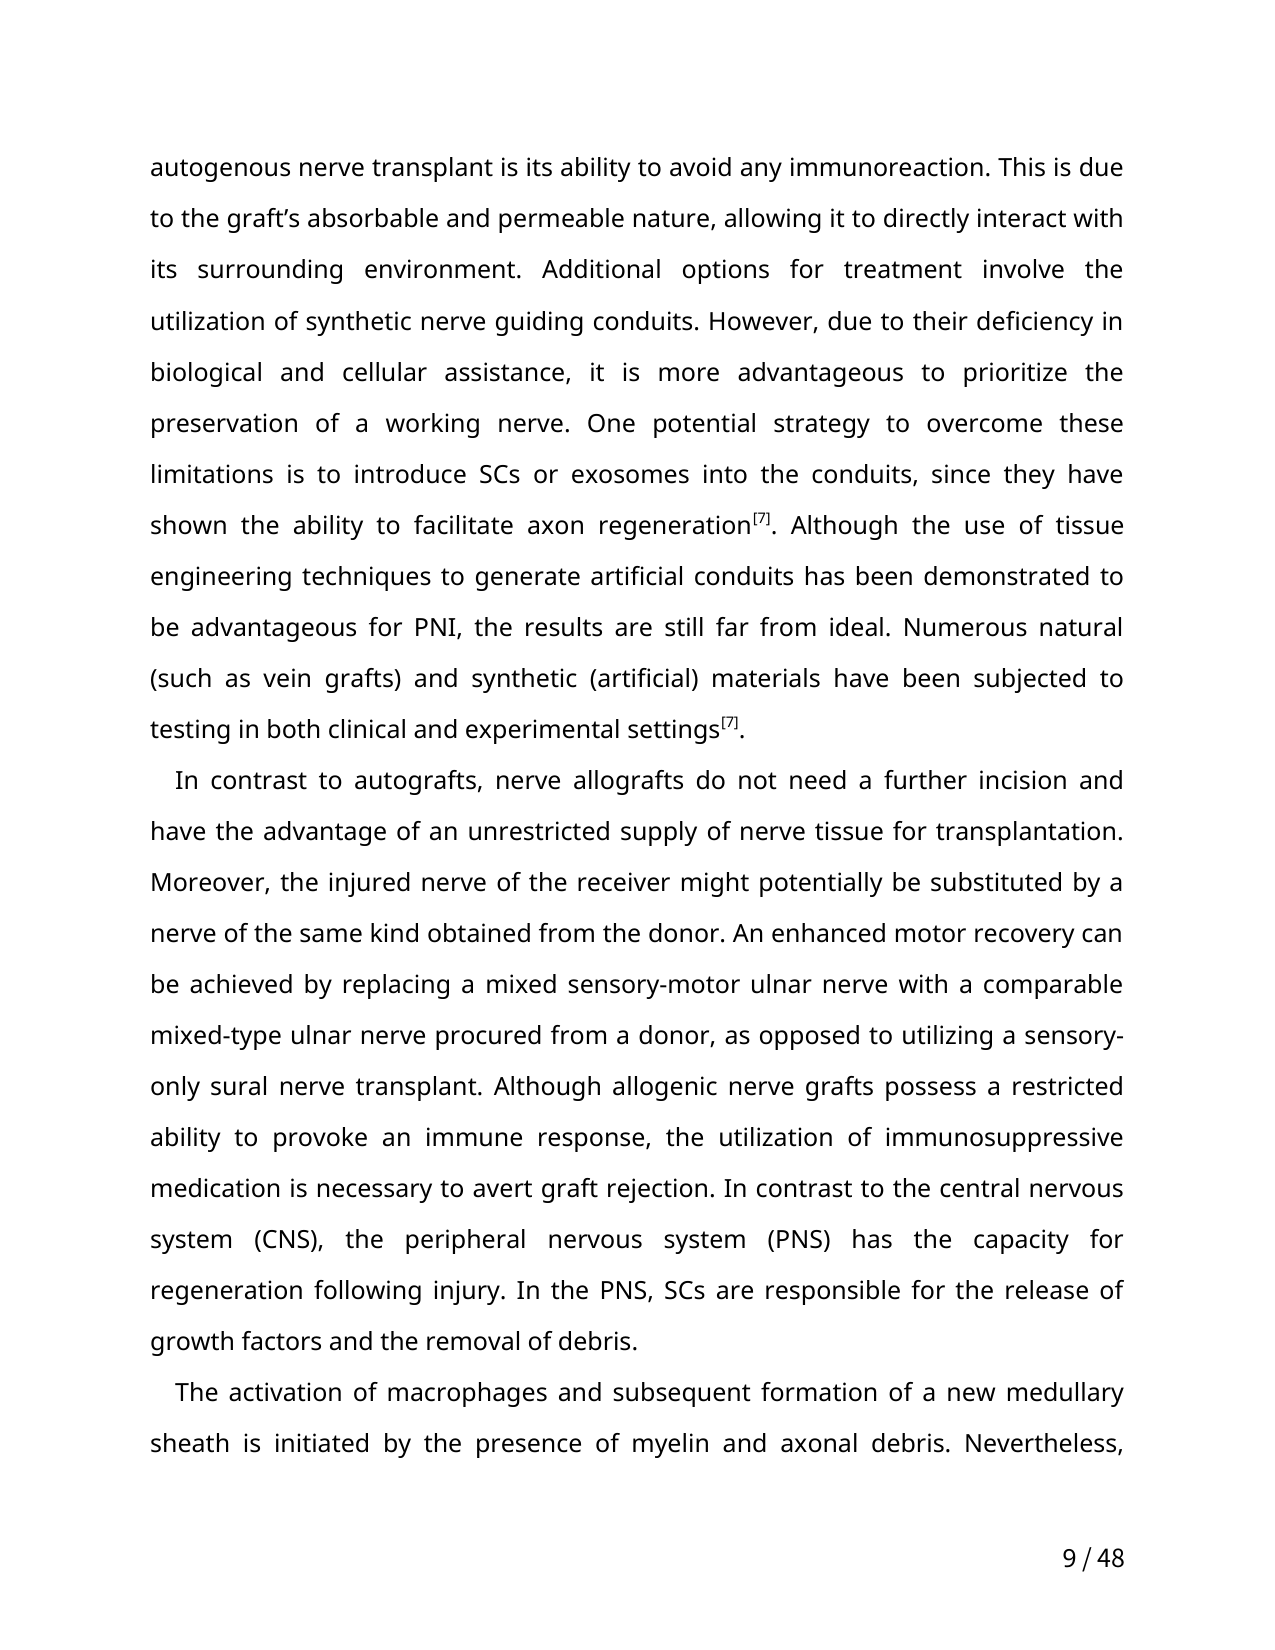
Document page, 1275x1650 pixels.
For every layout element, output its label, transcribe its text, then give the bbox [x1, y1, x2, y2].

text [150, 150, 1125, 746]
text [150, 1375, 1125, 1460]
text In contrast to autografts, nerve allografts do not need a further incision and have the advantage of an unrestricted supply of nerve tissue for transplantation. Moreover, the injured nerve of the receiver might potentially be substituted by a nerve of the same kind obtained from the donor. An enhanced motor recovery can be achieved by replacing a mixed sensory-motor ulnar nerve with a comparable mixed-type ulnar nerve procured from a donor, as opposed to utilizing a sensory-only sural nerve transplant. Although allogenic nerve grafts possess a restricted ability to provoke an immune response, the utilization of immunosuppressive medication is necessary to avert graft rejection. In contrast to the central nervous system (CNS), the peripheral nervous system (PNS) has the capacity for regeneration following injury. In the PNS, SCs are responsible for the release of growth factors and the removal of debris. [150, 762, 1125, 1358]
